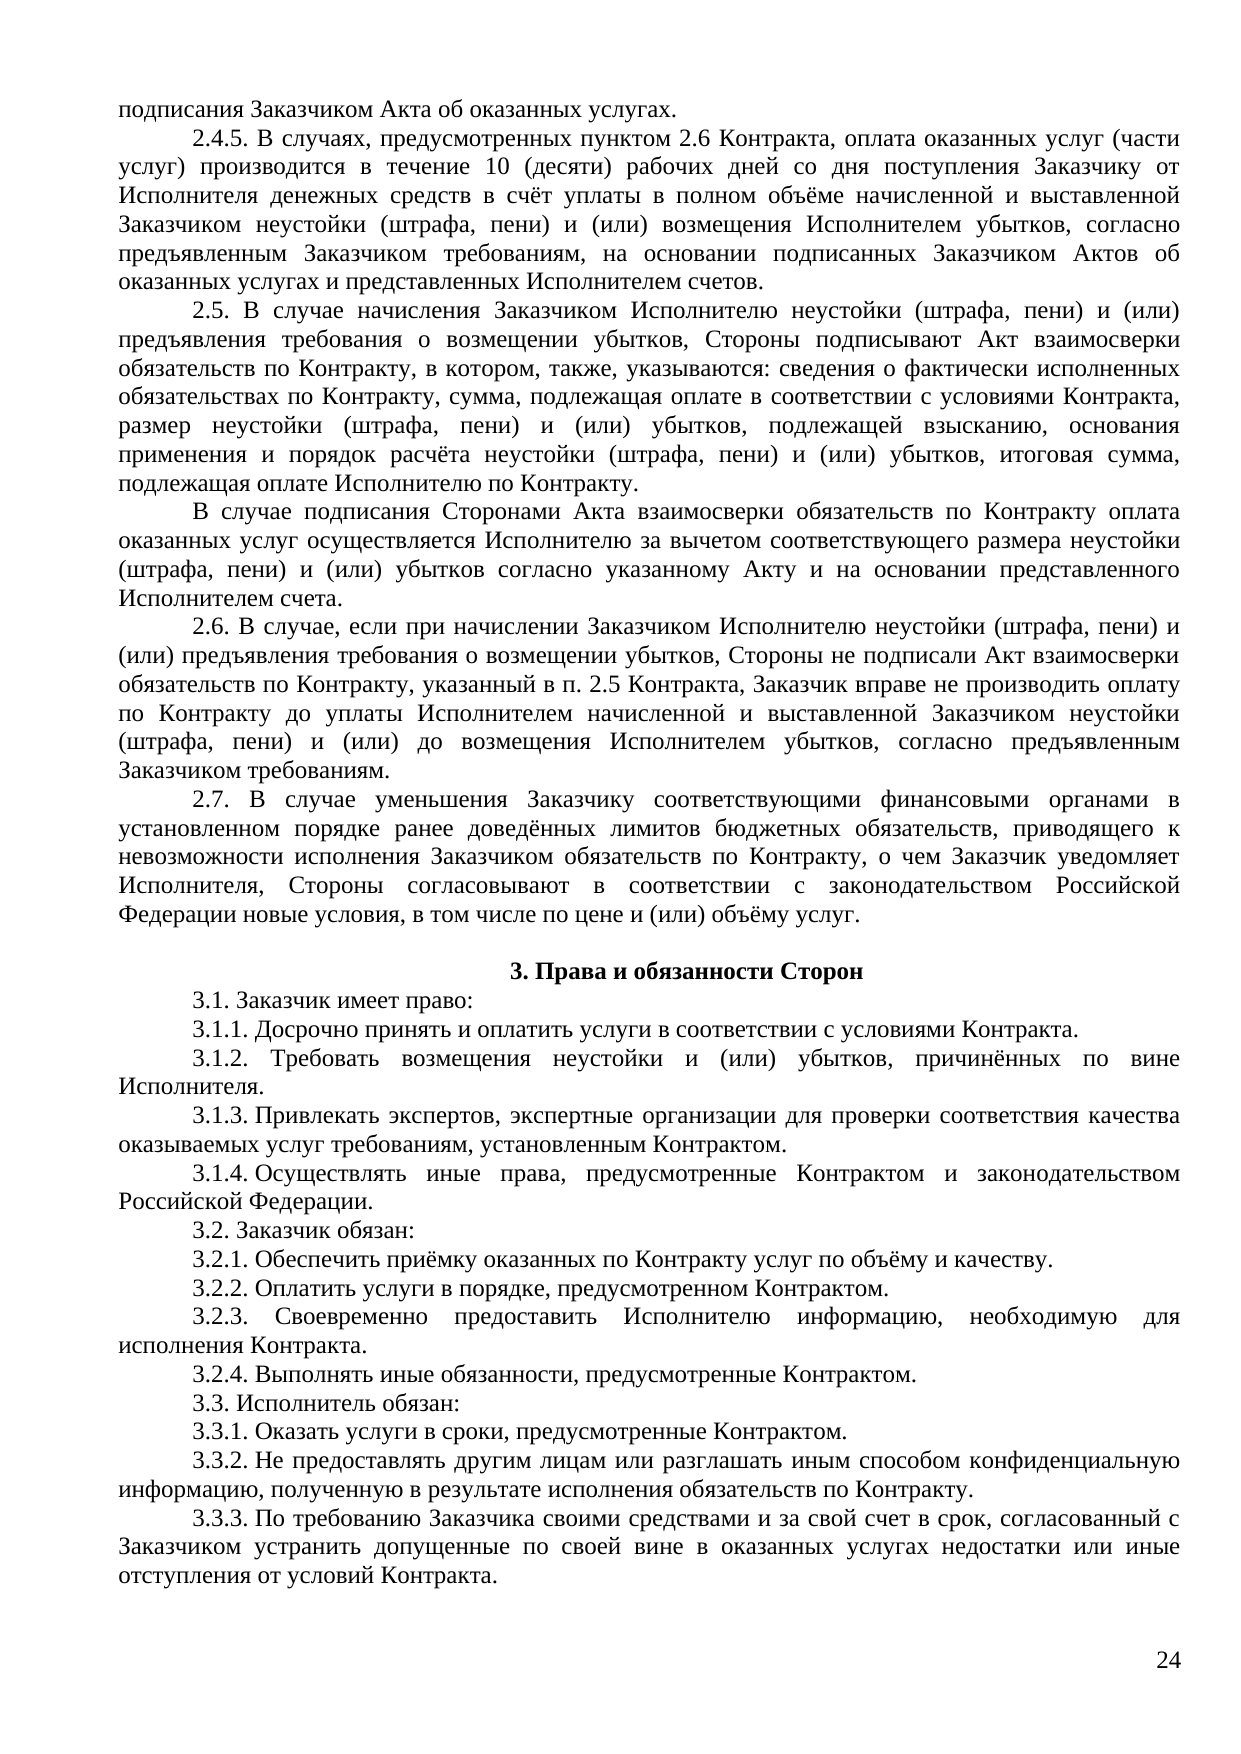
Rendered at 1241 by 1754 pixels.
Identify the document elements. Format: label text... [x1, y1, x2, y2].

text 3.3.1. Оказать услуги в сроки, предусмотренные Контрактом. [118, 1416, 1181, 1445]
text 3.3.3. По требованию Заказчика своими средствами и за свой счет в срок, согласованный с Заказчиком устранить допущенные по своей вине в оказанных услугах недостатки или иные отступления от условий Контракта. [118, 1503, 1181, 1589]
text 3.1. Заказчик имеет право: [118, 985, 1181, 1014]
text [118, 94, 1181, 123]
text 3.1.4. Осуществлять иные права, предусмотренные Контрактом и законодательством Российской Федерации. [118, 1158, 1181, 1215]
text 3.1.1. Досрочно принять и оплатить услуги в соответствии с условиями Контракта. [118, 1014, 1181, 1043]
text 3.1.2. Требовать возмещения неустойки и (или) убытков, причинённых по вине Исполнителя. [118, 1043, 1181, 1100]
text 2.4.5. В случаях, предусмотренных пунктом 2.6 Контракта, оплата оказанных услуг (части услуг) производится в течение 10 (десяти) рабочих дней со дня поступления Заказчику от Исполнителя денежных средств в счёт уплаты в полном объёме начисленной и выставленной Заказчиком неустойки (штрафа, пени) и (или) возмещения Исполнителем убытков, согласно предъявленным Заказчиком требованиям, на основании подписанных Заказчиком Актов об оказанных услугах и представленных Исполнителем счетов. [118, 123, 1181, 295]
text 3.1.3. Привлекать экспертов, экспертные организации для проверки соответствия качества оказываемых услуг требованиям, установленным Контрактом. [118, 1100, 1181, 1158]
text 3.2.3. Своевременно предоставить Исполнителю информацию, необходимую для исполнения Контракта. [118, 1301, 1181, 1359]
text 3. Права и обязанности Сторон [118, 956, 1181, 985]
text 3.2. Заказчик обязан: [118, 1215, 1181, 1244]
text 2.7. В случае уменьшения Заказчику соответствующими финансовыми органами в установленном порядке ранее доведённых лимитов бюджетных обязательств, приводящего к невозможности исполнения Заказчиком обязательств по Контракту, о чем Заказчик уведомляет Исполнителя, Стороны согласовывают в соответствии с законодательством Российской Федерации новые условия, в том числе по цене и (или) объёму услуг. [118, 784, 1181, 928]
text 3.2.4. Выполнять иные обязанности, предусмотренные Контрактом. [118, 1359, 1181, 1388]
text 2.6. В случае, если при начислении Заказчиком Исполнителю неустойки (штрафа, пени) и (или) предъявления требования о возмещении убытков, Стороны не подписали Акт взаимосверки обязательств по Контракту, указанный в п. 2.5 Контракта, Заказчик вправе не производить оплату по Контракту до уплаты Исполнителем начисленной и выставленной Заказчиком неустойки (штрафа, пени) и (или) до возмещения Исполнителем убытков, согласно предъявленным Заказчиком требованиям. [118, 611, 1181, 784]
text В случае подписания Сторонами Акта взаимосверки обязательств по Контракту оплата оказанных услуг осуществляется Исполнителю за вычетом соответствующего размера неустойки (штрафа, пени) и (или) убытков согласно указанному Акту и на основании представленного Исполнителем счета. [118, 496, 1181, 611]
text 2.5. В случае начисления Заказчиком Исполнителю неустойки (штрафа, пени) и (или) предъявления требования о возмещении убытков, Стороны подписывают Акт взаимосверки обязательств по Контракту, в котором, также, указываются: сведения о фактически исполненных обязательствах по Контракту, сумма, подлежащая оплате в соответствии с условиями Контракта, размер неустойки (штрафа, пени) и (или) убытков, подлежащей взысканию, основания применения и порядок расчёта неустойки (штрафа, пени) и (или) убытков, итоговая сумма, подлежащая оплате Исполнителю по Контракту. [118, 295, 1181, 496]
text 3.3.2. Не предоставлять другим лицам или разглашать иным способом конфиденциальную информацию, полученную в результате исполнения обязательств по Контракту. [118, 1445, 1181, 1503]
text 3.2.1. Обеспечить приёмку оказанных по Контракту услуг по объёму и качеству. [118, 1244, 1181, 1273]
text 3.2.2. Оплатить услуги в порядке, предусмотренном Контрактом. [118, 1273, 1181, 1301]
text 3.3. Исполнитель обязан: [118, 1388, 1181, 1416]
